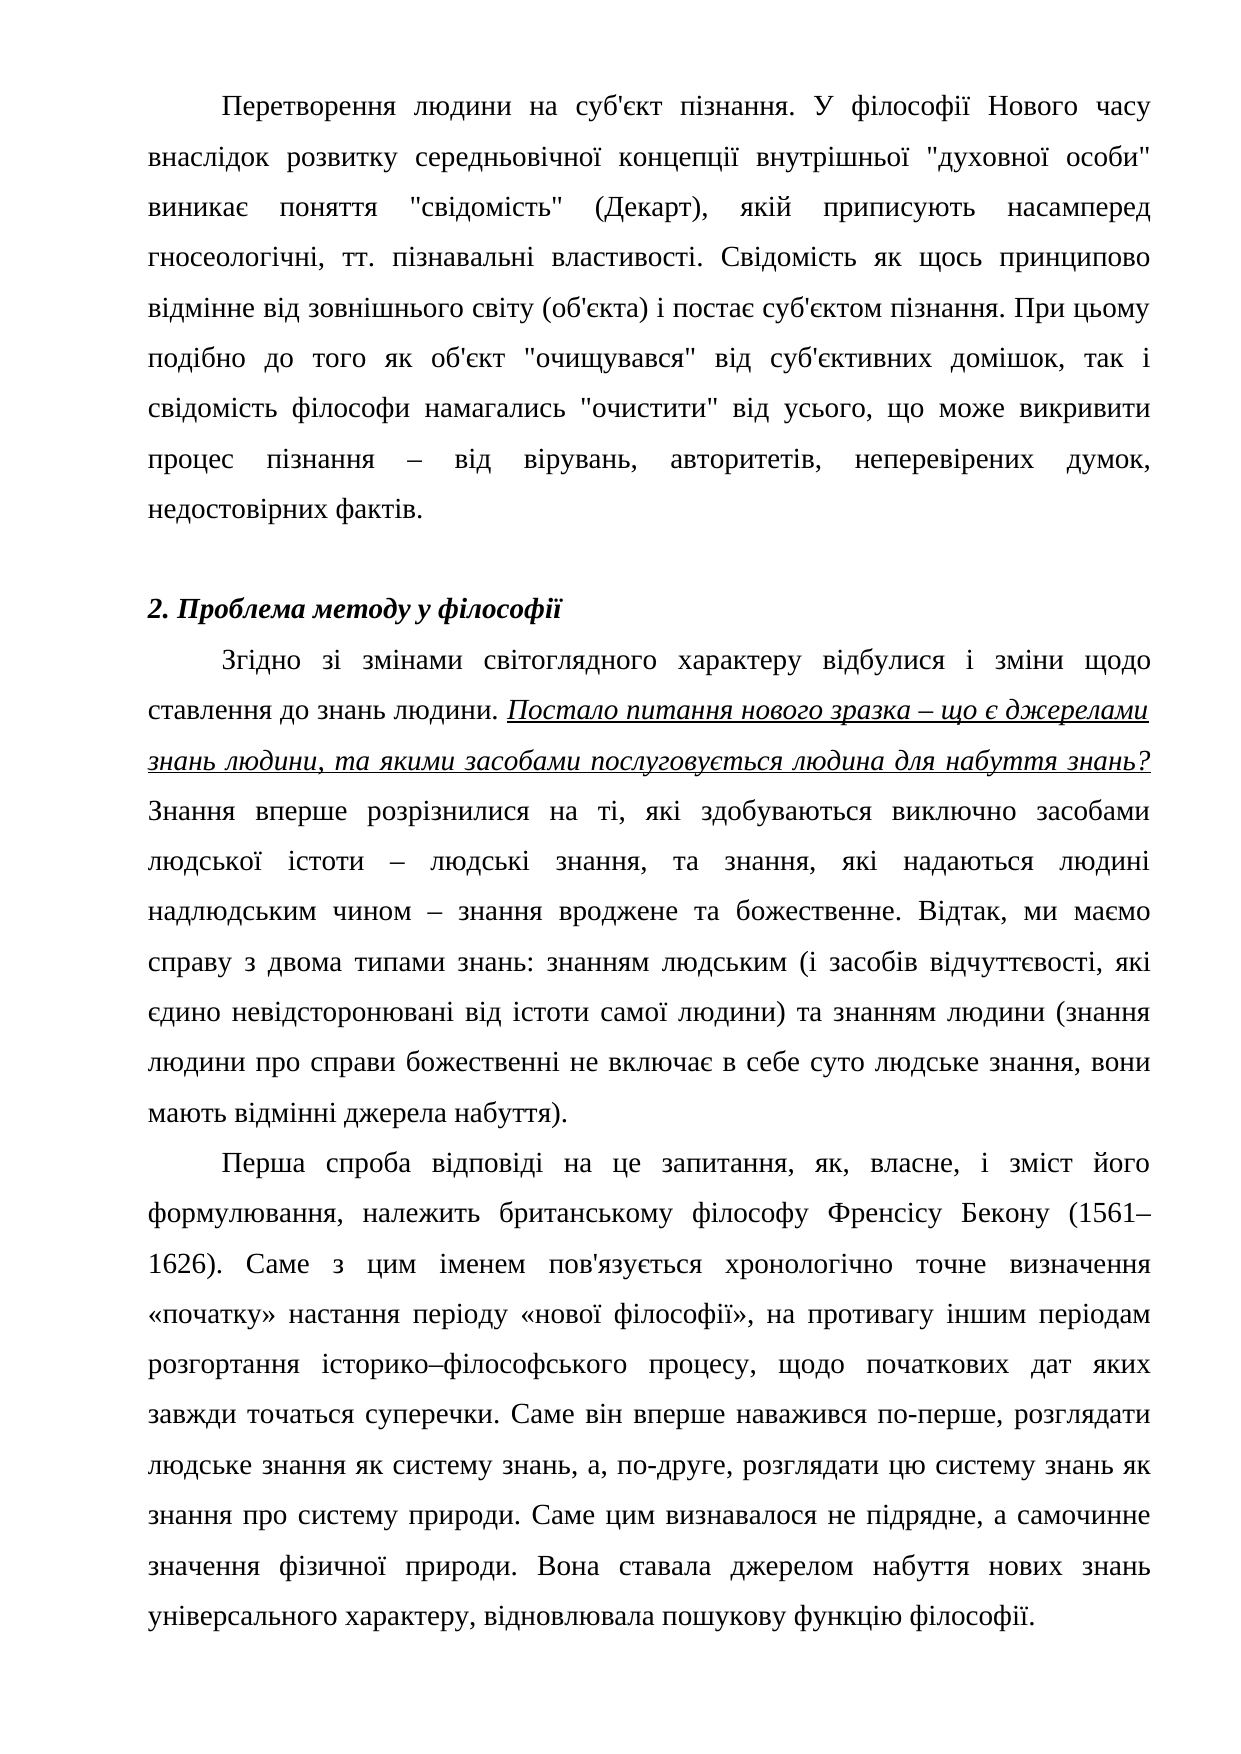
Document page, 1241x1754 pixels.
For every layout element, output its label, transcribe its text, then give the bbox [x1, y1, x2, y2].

text Перетворення людини на суб'єкт пізнання. У філософії Нового часу внаслідок розвитку середньовічної концепції внутрішньої "духовної особи" виникає поняття "свідомість" (Декарт), якій приписують насамперед гносеологічні, тт. пізнавальні властивості. Свідомість як щось принципово відмінне від зовнішнього світу (об'єкта) і постає суб'єктом пізнання. При цьому подібно до того як об'єкт "очищувався" від суб'єктивних домішок, так і свідомість філософи намагались "очистити" від усього, що може викривити процес пізнання – від вірувань, авторитетів, неперевірених думок, недостовірних фактів. [148, 88, 1152, 524]
text Перша спроба відповіді на це запитання, як, власне, і зміст його формулювання, належить британському філософу Френсісу Бекону (1561–1626). Саме з цим іменем пов'язується хронологічно точне визначення «початку» настання періоду «нової філософії», на противагу іншим періодам розгортання історико–філософського процесу, щодо початкових дат яких завжди точаться суперечки. Саме він вперше наважився по-перше, розглядати людське знання як систему знань, а, по-друге, розглядати цю систему знань як знання про систему природи. Саме цим визнавалося не підрядне, а самочинне значення фізичної природи. Вона ставала джерелом набуття нових знань універсального характеру, відновлювала пошукову функцію філософії. [148, 1145, 1152, 1631]
text Згідно зі змінами світоглядного характеру відбулися і зміни щодо ставлення до знань людини. Постало питання нового зразка – що є джерелами знань людини, та якими засобами послуговується людина для набуття знань? Знання вперше розрізнилися на ті, які здобуваються виключно засобами людської істоти – людські знання, та знання, які надаються людині надлюдським чином – знання вроджене та божественне. Відтак, ми маємо справу з двома типами знань: знанням людським (і засобів відчуттєвості, які єдино невідсторонювані від істоти самої людини) та знанням людини (знання людини про справи божественні не включає в себе суто людське знання, вони мають відмінні джерела набуття). [148, 642, 1152, 1128]
text 2. Проблема методу у філософії [148, 592, 1152, 625]
